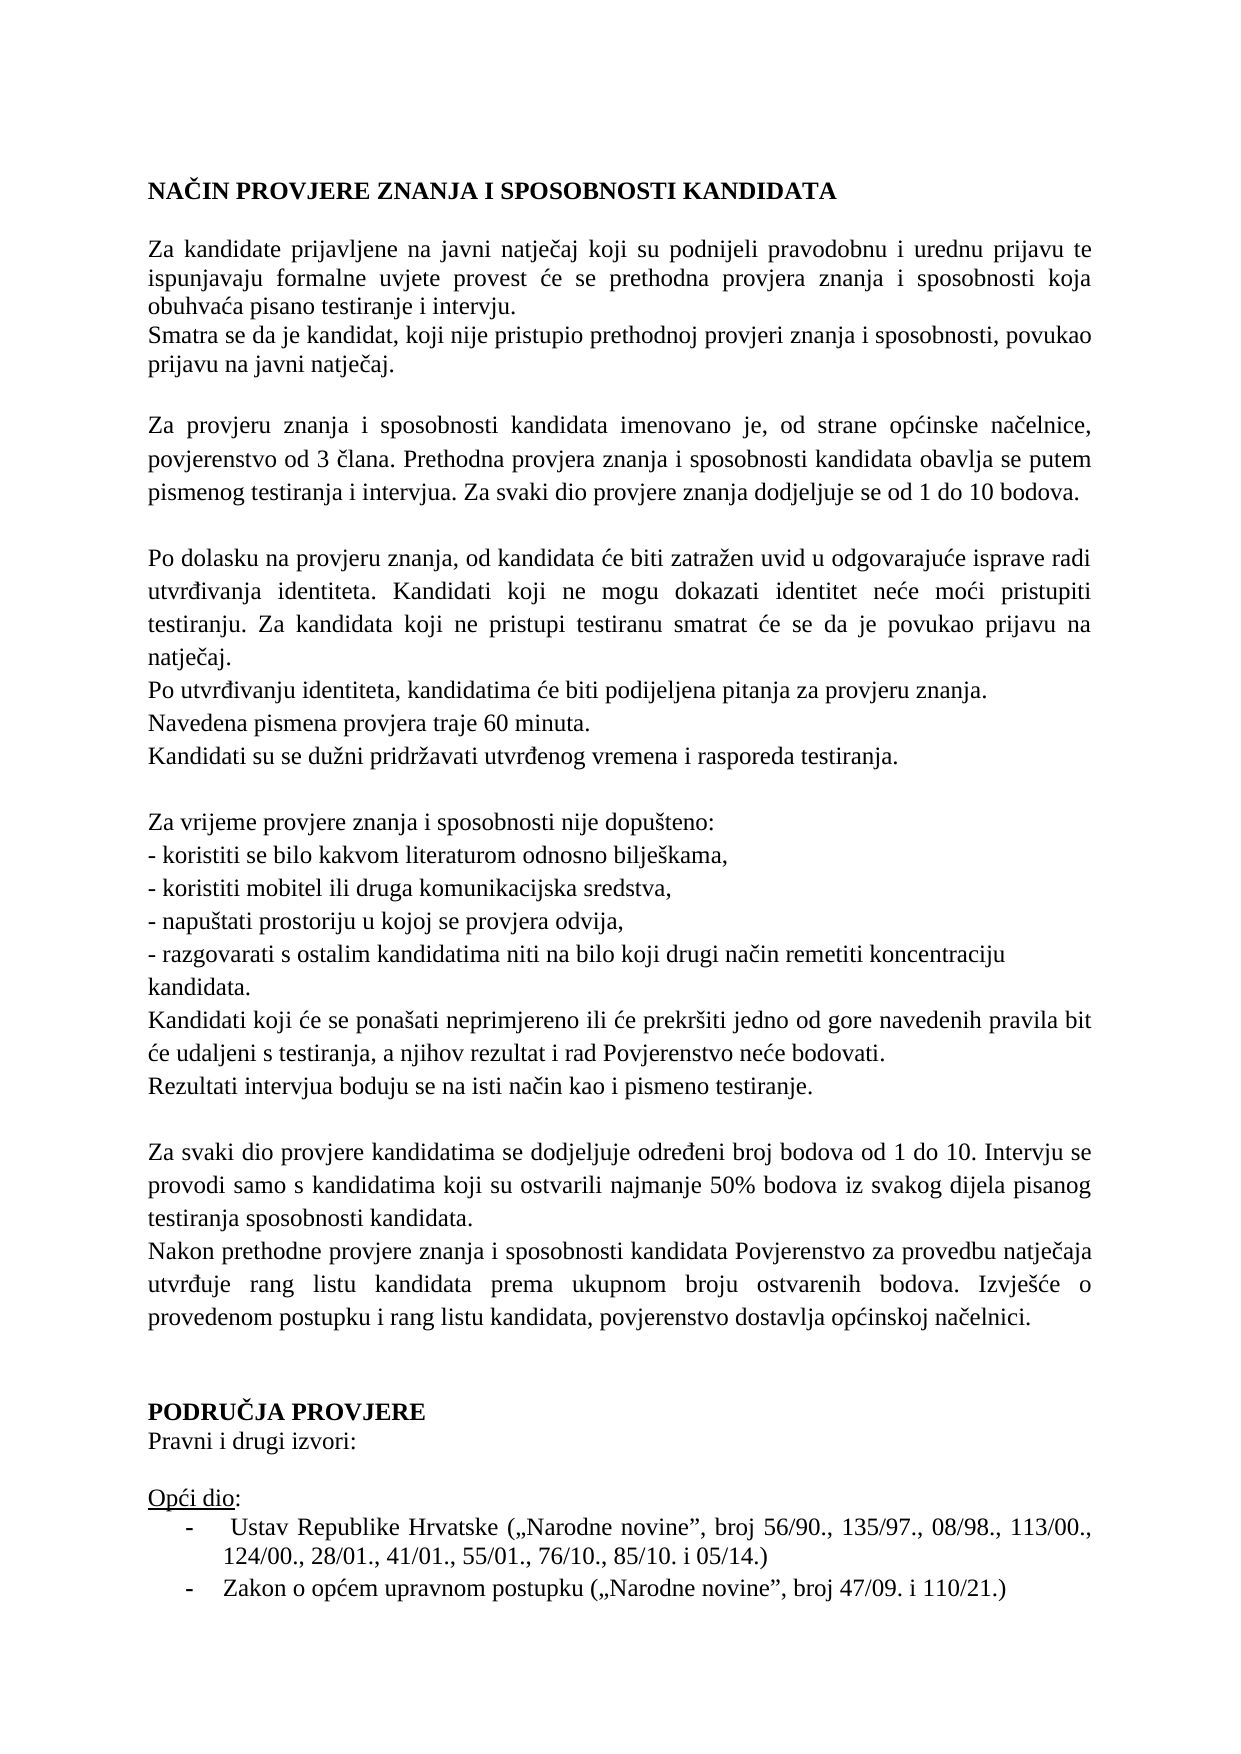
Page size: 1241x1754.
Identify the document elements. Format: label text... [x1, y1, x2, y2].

text Za kandidate prijavljene na javni natječaj koji su podnijeli pravodobnu i urednu prijavu te ispunjavaju formalne uvjete provest će se prethodna provjera znanja i sposobnosti koja obuhvaća pisano testiranje i intervju. [148, 234, 1093, 320]
text - koristiti se bilo kakvom literaturom odnosno bilješkama, [148, 840, 1093, 869]
text Navedena pismena provjera traje 60 minuta. [148, 708, 1093, 737]
text - napuštati prostoriju u kojoj se provjera odvija, [148, 906, 1093, 935]
list Zakon o općem upravnom postupku („Narodne novine”, broj 47/09. i 110/21.) [185, 1573, 1093, 1601]
text PODRUČJA PROVJERE [148, 1397, 1093, 1426]
text Kandidati su se dužni pridržavati utvrđenog vremena i rasporeda testiranja. [148, 741, 1093, 769]
text Za svaki dio provjere kandidatima se dodjeljuje određeni broj bodova od 1 do 10. Intervju se provodi samo s kandidatima koji su ostvarili najmanje 50% bodova iz svakog dijela pisanog testiranja sposobnosti kandidata. [148, 1137, 1093, 1232]
text Za vrijeme provjere znanja i sposobnosti nije dopušteno: [148, 807, 1093, 836]
text Opći dio: [148, 1483, 1093, 1512]
text Pravni i drugi izvori: [148, 1426, 1093, 1454]
text Za provjeru znanja i sposobnosti kandidata imenovano je, od strane općinske načelnice, povjerenstvo od 3 člana. Prethodna provjera znanja i sposobnosti kandidata obavlja se putem pismenog testiranja i intervjua. Za svaki dio provjere znanja dodjeljuje se od 1 do 10 bodova. [148, 411, 1093, 505]
text Nakon prethodne provjere znanja i sposobnosti kandidata Povjerenstvo za provedbu natječaja utvrđuje rang listu kandidata prema ukupnom broju ostvarenih bodova. Izvješće o provedenom postupku i rang listu kandidata, povjerenstvo dostavlja općinskoj načelnici. [148, 1236, 1093, 1331]
text Po utvrđivanju identiteta, kandidatima će biti podijeljena pitanja za provjeru znanja. [148, 675, 1093, 703]
text - koristiti mobitel ili druga komunikacijska sredstva, [148, 873, 1093, 902]
text - razgovarati s ostalim kandidatima niti na bilo koji drugi način remetiti koncentraciju kandidata. [148, 939, 1093, 1001]
text Rezultati intervjua boduju se na isti način kao i pismeno testiranje. [148, 1071, 1093, 1100]
list Ustav Republike Hrvatske („Narodne novine”, broj 56/90., 135/97., 08/98., 113/00., 124/00., 28/01., 41/01., 55/01., 76/10., 85/10. i 05/14.) [185, 1512, 1093, 1569]
text Po dolasku na provjeru znanja, od kandidata će biti zatražen uvid u odgovarajuće isprave radi utvrđivanja identiteta. Kandidati koji ne mogu dokazati identitet neće moći pristupiti testiranju. Za kandidata koji ne pristupi testiranu smatrat će se da je povukao prijavu na natječaj. [148, 543, 1093, 671]
text Kandidati koji će se ponašati neprimjereno ili će prekršiti jedno od gore navedenih pravila bit će udaljeni s testiranja, a njihov rezultat i rad Povjerenstvo neće bodovati. [148, 1005, 1093, 1067]
text Smatra se da je kandidat, koji nije pristupio prethodnoj provjeri znanja i sposobnosti, povukao prijavu na javni natječaj. [148, 320, 1093, 378]
text NAČIN PROVJERE ZNANJA I SPOSOBNOSTI KANDIDATA [148, 176, 1093, 205]
